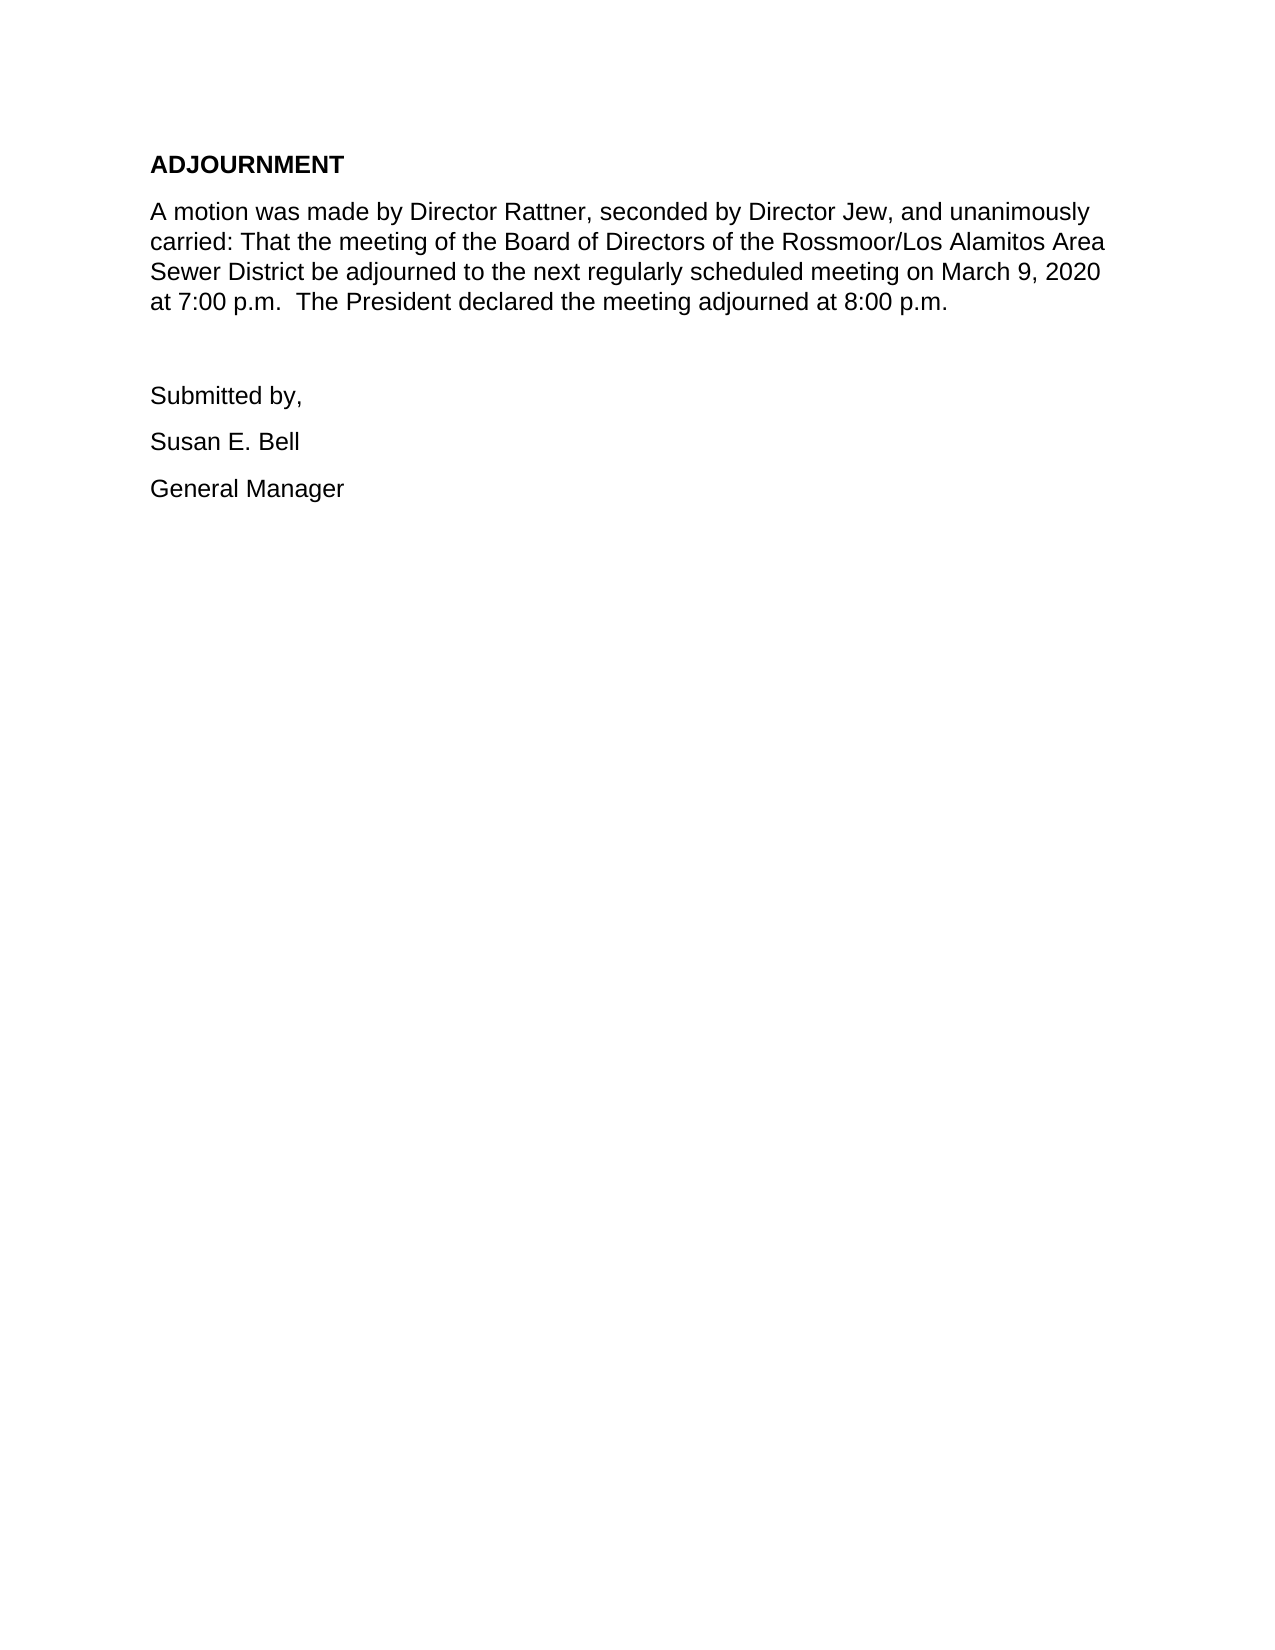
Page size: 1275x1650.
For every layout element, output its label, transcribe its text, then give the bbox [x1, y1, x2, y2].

text Submitted by, [150, 381, 1125, 409]
text Susan E. Bell [150, 427, 1125, 456]
text A motion was made by Director Rattner, seconded by Director Jew, and unanimously carried: That the meeting of the Board of Directors of the Rossmoor/Los Alamitos Area Sewer District be adjourned to the next regularly scheduled meeting on March 9, 2020 at 7:00 p.m. The President declared the meeting adjourned at 8:00 p.m. [150, 197, 1125, 316]
text ADJOURNMENT [150, 150, 1125, 179]
text General Manager [150, 474, 1125, 503]
